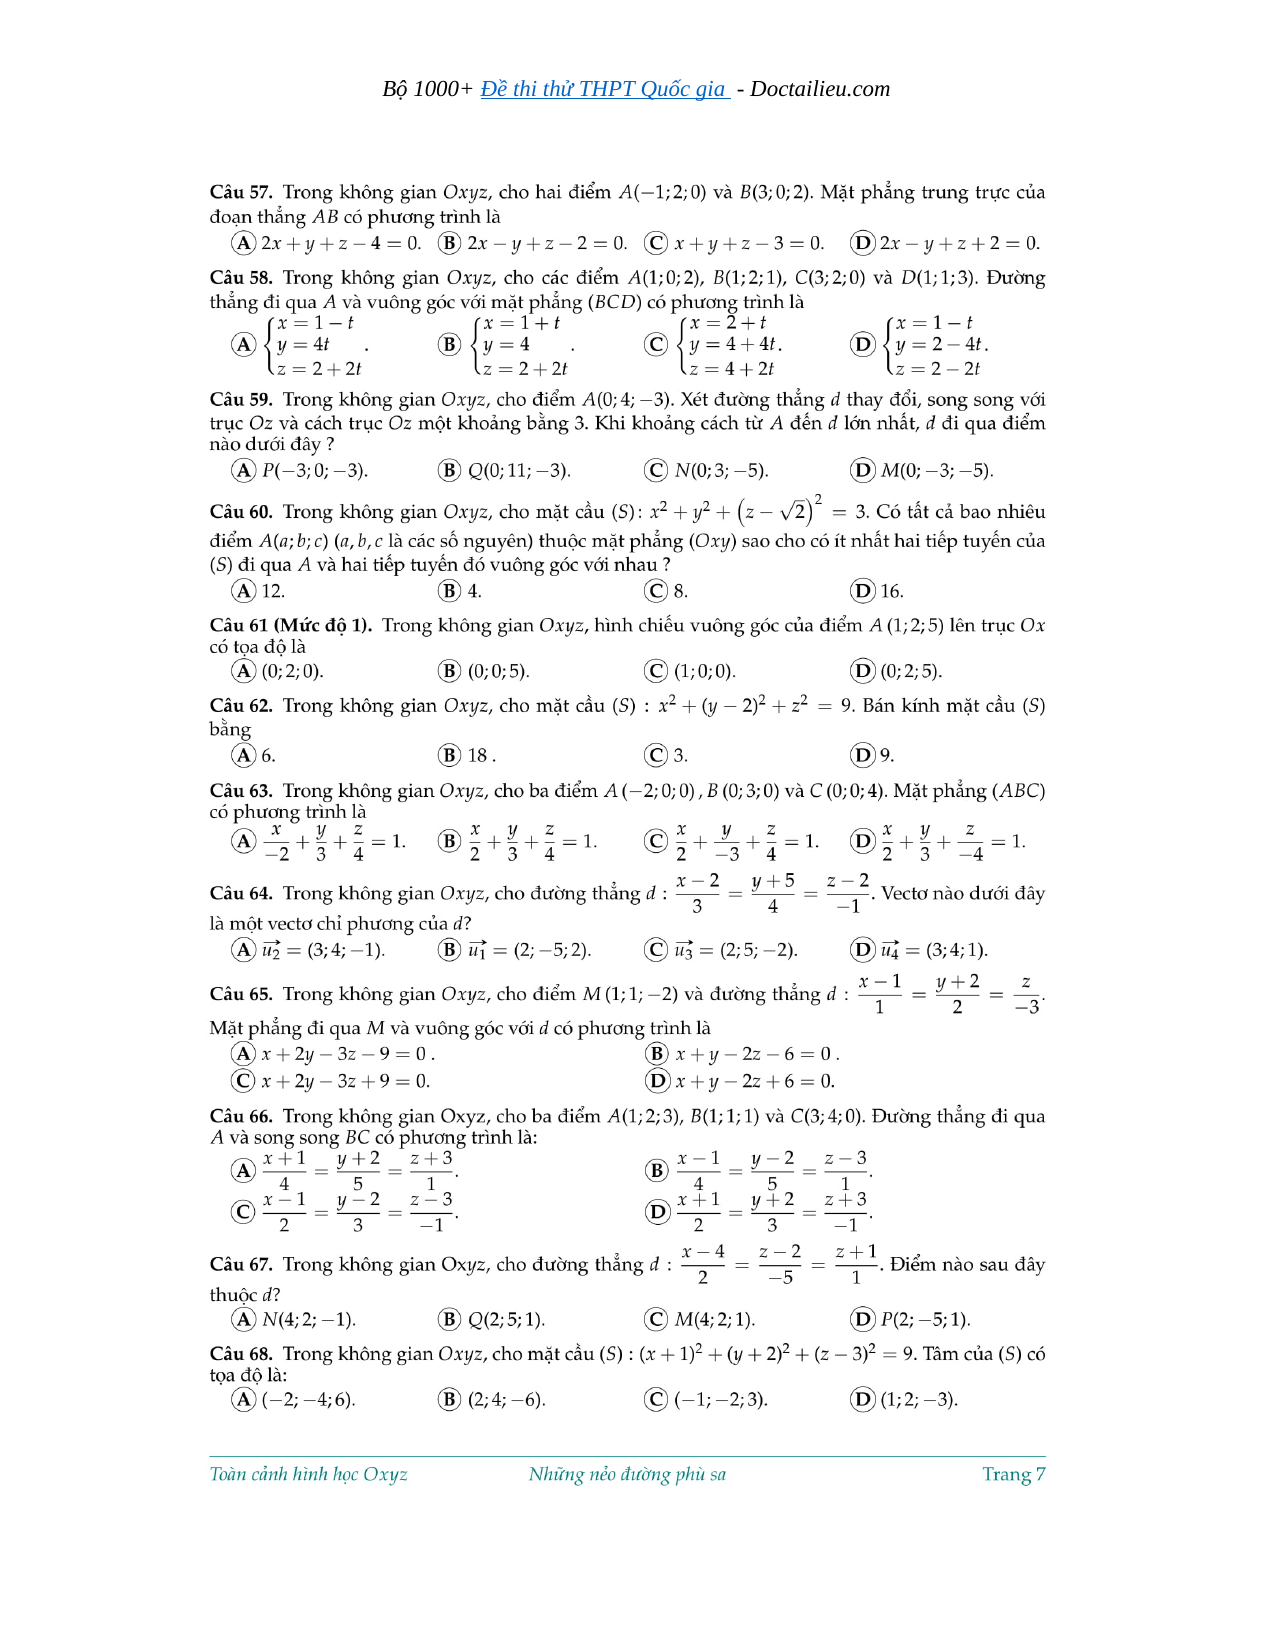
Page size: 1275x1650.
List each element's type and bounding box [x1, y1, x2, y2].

picture [150, 150, 1105, 1500]
